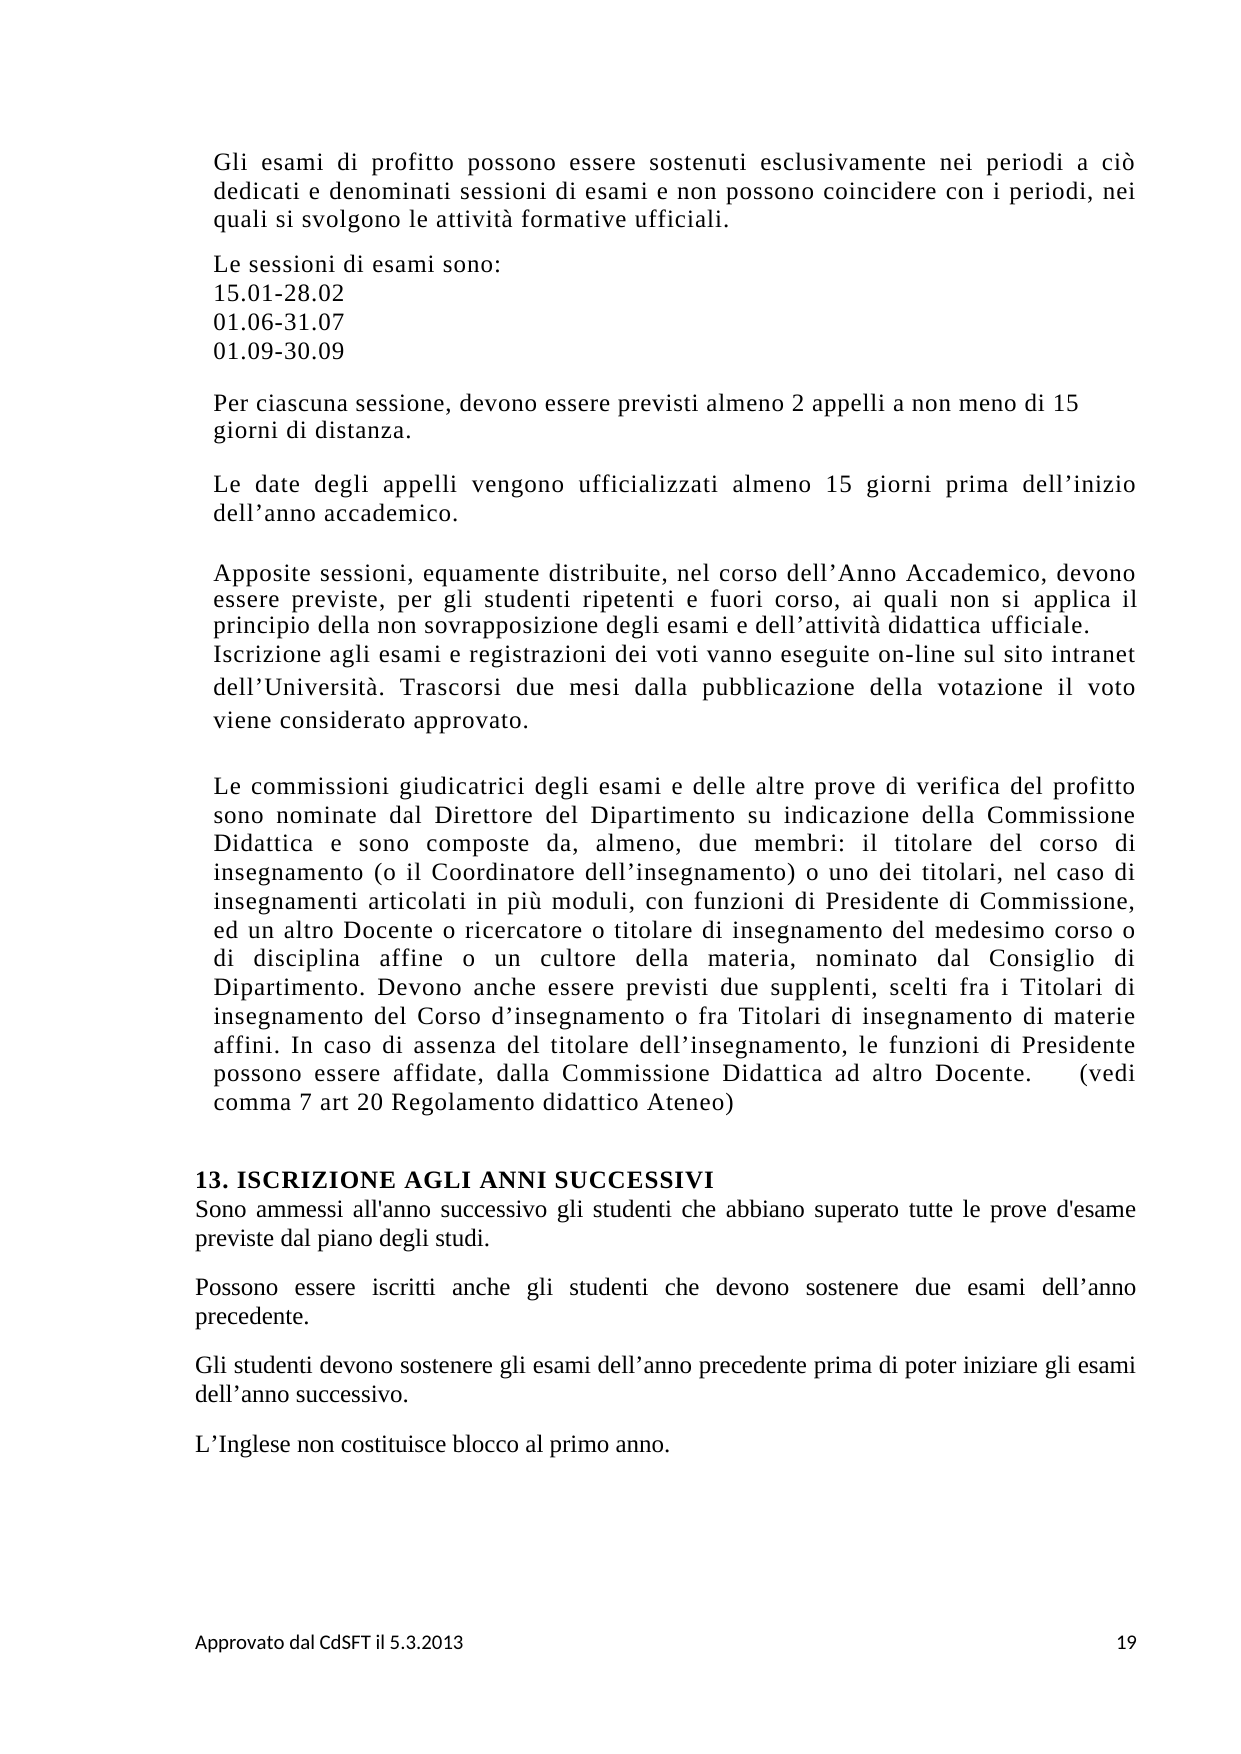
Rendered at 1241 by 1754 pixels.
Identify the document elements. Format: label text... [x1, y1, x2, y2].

text Gli studenti devono sostenere gli esami dell’anno precedente prima di poter iniziare gli esami dell’anno successivo. [195, 1351, 1137, 1408]
text Iscrizione agli esami e registrazioni dei voti vanno eseguite on-line sul sito intranet dell’Università. Trascorsi due mesi dalla pubblicazione della votazione il voto viene considerato approvato. [213, 639, 1137, 734]
text Per ciascuna sessione, devono essere previsti almeno 2 appelli a non meno di 15 giorni di distanza. [213, 391, 1137, 443]
text Le commissioni giudicatrici degli esami e delle altre prove di verifica del profitto sono nominate dal Direttore del Dipartimento su indicazione della Commissione Didattica e sono composte da, almeno, due membri: il titolare del corso di insegnamento (o il Coordinatore dell’insegnamento) o uno dei titolari, nel caso di insegnamenti articolati in più moduli, con funzioni di Presidente di Commissione, ed un altro Docente o ricercatore o titolare di insegnamento del medesimo corso o di disciplina affine o un cultore della materia, nominato dal Consiglio di Dipartimento. Devono anche essere previsti due supplenti, scelti fra i Titolari di insegnamento del Corso d’insegnamento o fra Titolari di insegnamento di materie affini. In caso di assenza del titolare dell’insegnamento, le funzioni di Presidente possono essere affidate, dalla Commissione Didattica ad altro Docente. (vedi comma 7 art 20 Regolamento didattico Ateneo) [213, 771, 1137, 1116]
text Gli esami di profitto possono essere sostenuti esclusivamente nei periodi a ciò dedicati e denominati sessioni di esami e non possono coincidere con i periodi, nei quali si svolgono le attività formative ufficiali. [213, 147, 1137, 233]
text L’Inglese non costituisce blocco al primo anno. [195, 1429, 1137, 1458]
text 15.01-28.02 [213, 278, 1138, 307]
text Possono essere iscritti anche gli studenti che devono sostenere due esami dell’anno precedente. [195, 1272, 1137, 1330]
text Le sessioni di esami sono: [213, 233, 1137, 278]
text Apposite sessioni, equamente distribuite, nel corso dell’Anno Accademico, devono essere previste, per gli studenti ripetenti e fuori corso, ai quali non si applica il principio della non sovrapposizione degli esami e dell’attività didattica ufficiale. [213, 560, 1137, 639]
text 01.06-31.07 [213, 307, 1138, 336]
text 01.09-30.09 [213, 336, 1138, 364]
text Le date degli appelli vengono ufficializzati almeno 15 giorni prima dell’inizio dell’anno accademico. [213, 469, 1137, 527]
text Sono ammessi all'anno successivo gli studenti che abbiano superato tutte le prove d'esame previste dal piano degli studi. [195, 1194, 1137, 1251]
list 13. ISCRIZIONE AGLI ANNI SUCCESSIVI [195, 1149, 1137, 1194]
